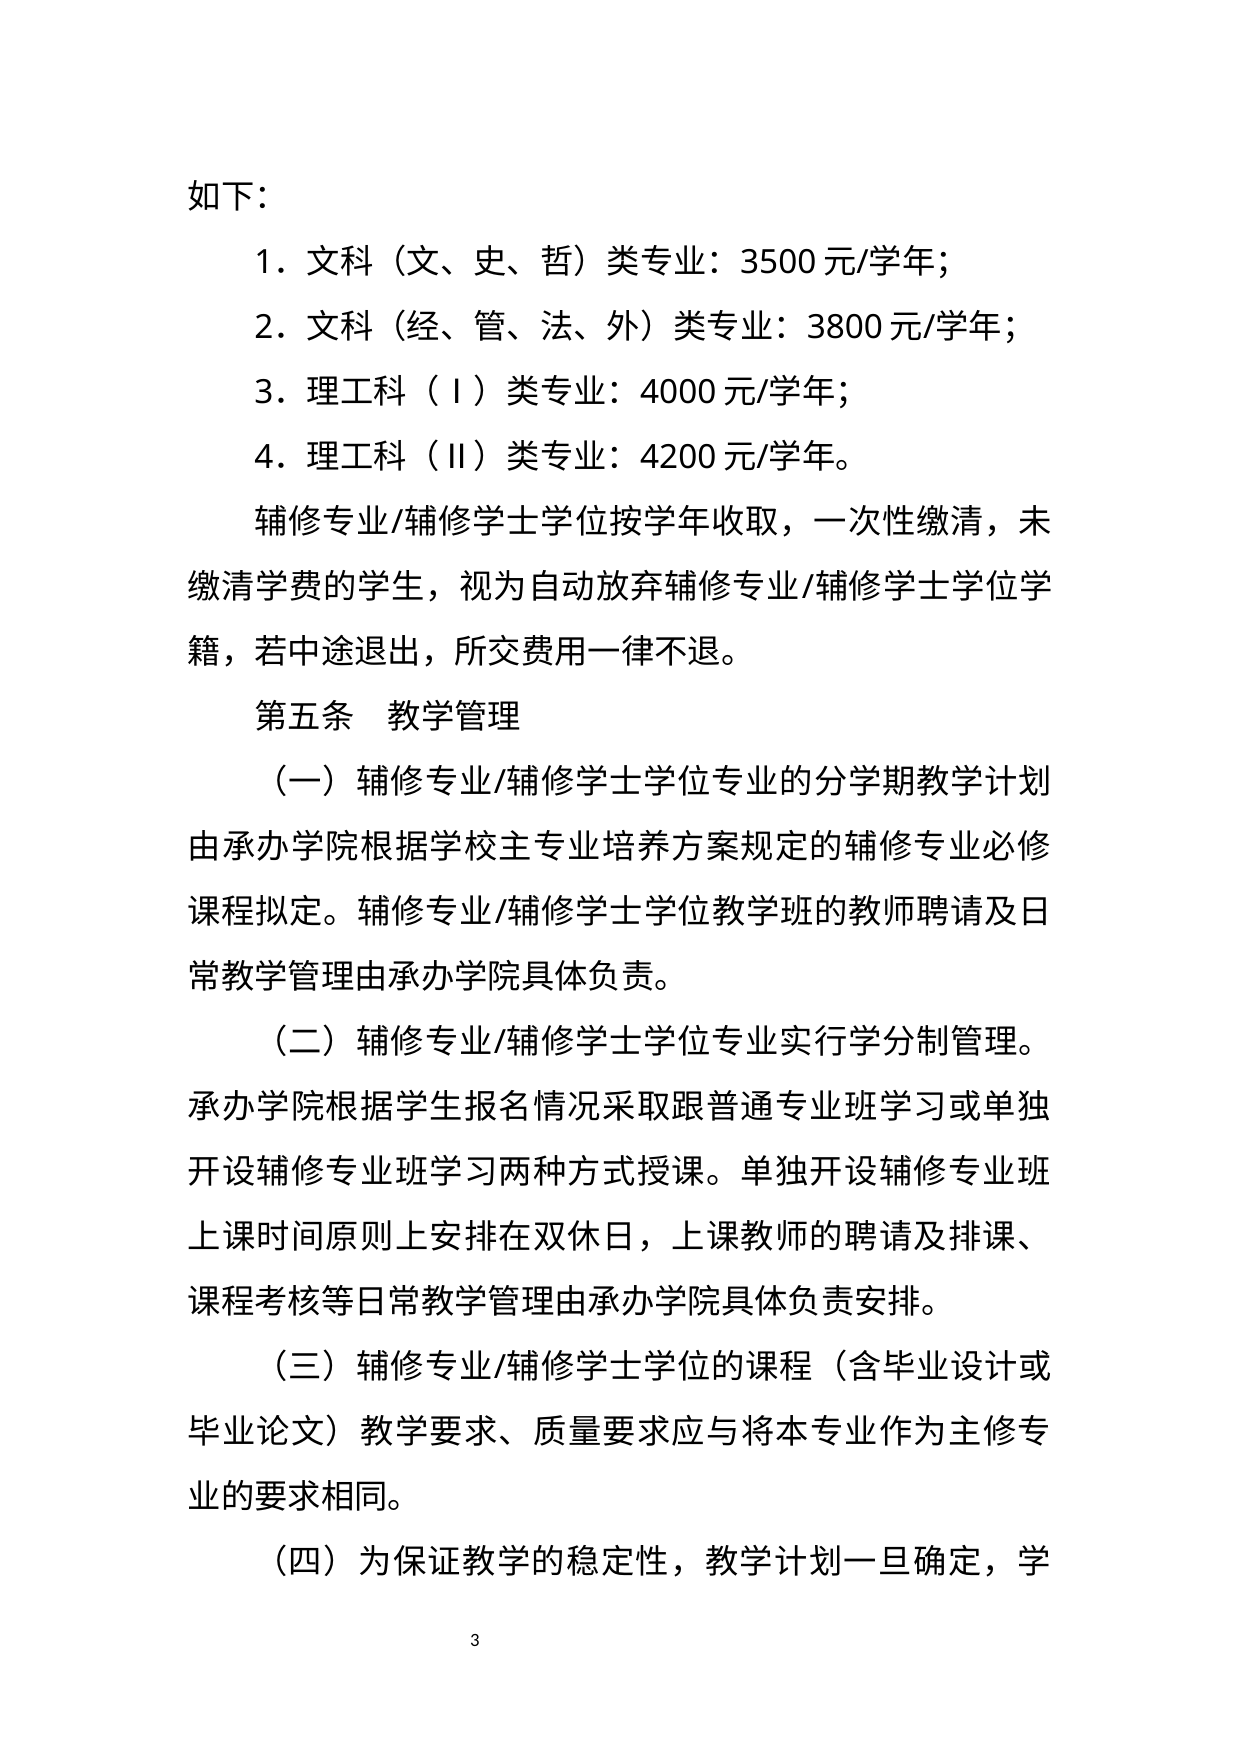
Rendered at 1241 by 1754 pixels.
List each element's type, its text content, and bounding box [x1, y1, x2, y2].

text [187, 162, 1053, 227]
text 2．文科（经、管、法、外）类专业：3800元/学年； [187, 292, 1053, 357]
text （一）辅修专业/辅修学士学位专业的分学期教学计划由承办学院根据学校主专业培养方案规定的辅修专业必修课程拟定。辅修专业/辅修学士学位教学班的教师聘请及日常教学管理由承办学院具体负责。 [187, 747, 1053, 1007]
text 3．理工科（Ⅰ）类专业：4000元/学年； [187, 357, 1053, 422]
text 第五条 教学管理 [187, 682, 1053, 747]
text 辅修专业/辅修学士学位按学年收取，一次性缴清，未缴清学费的学生，视为自动放弃辅修专业/辅修学士学位学籍，若中途退出，所交费用一律不退。 [187, 487, 1053, 682]
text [187, 1527, 1053, 1592]
text 4．理工科（Ⅱ）类专业：4200元/学年。 [187, 422, 1053, 487]
text （三）辅修专业/辅修学士学位的课程（含毕业设计或毕业论文）教学要求、质量要求应与将本专业作为主修专业的要求相同。 [187, 1332, 1053, 1527]
text （二）辅修专业/辅修学士学位专业实行学分制管理。承办学院根据学生报名情况采取跟普通专业班学习或单独开设辅修专业班学习两种方式授课。单独开设辅修专业班上课时间原则上安排在双休日，上课教师的聘请及排课、课程考核等日常教学管理由承办学院具体负责安排。 [187, 1007, 1053, 1332]
text 1．文科（文、史、哲）类专业：3500元/学年； [187, 227, 1053, 292]
